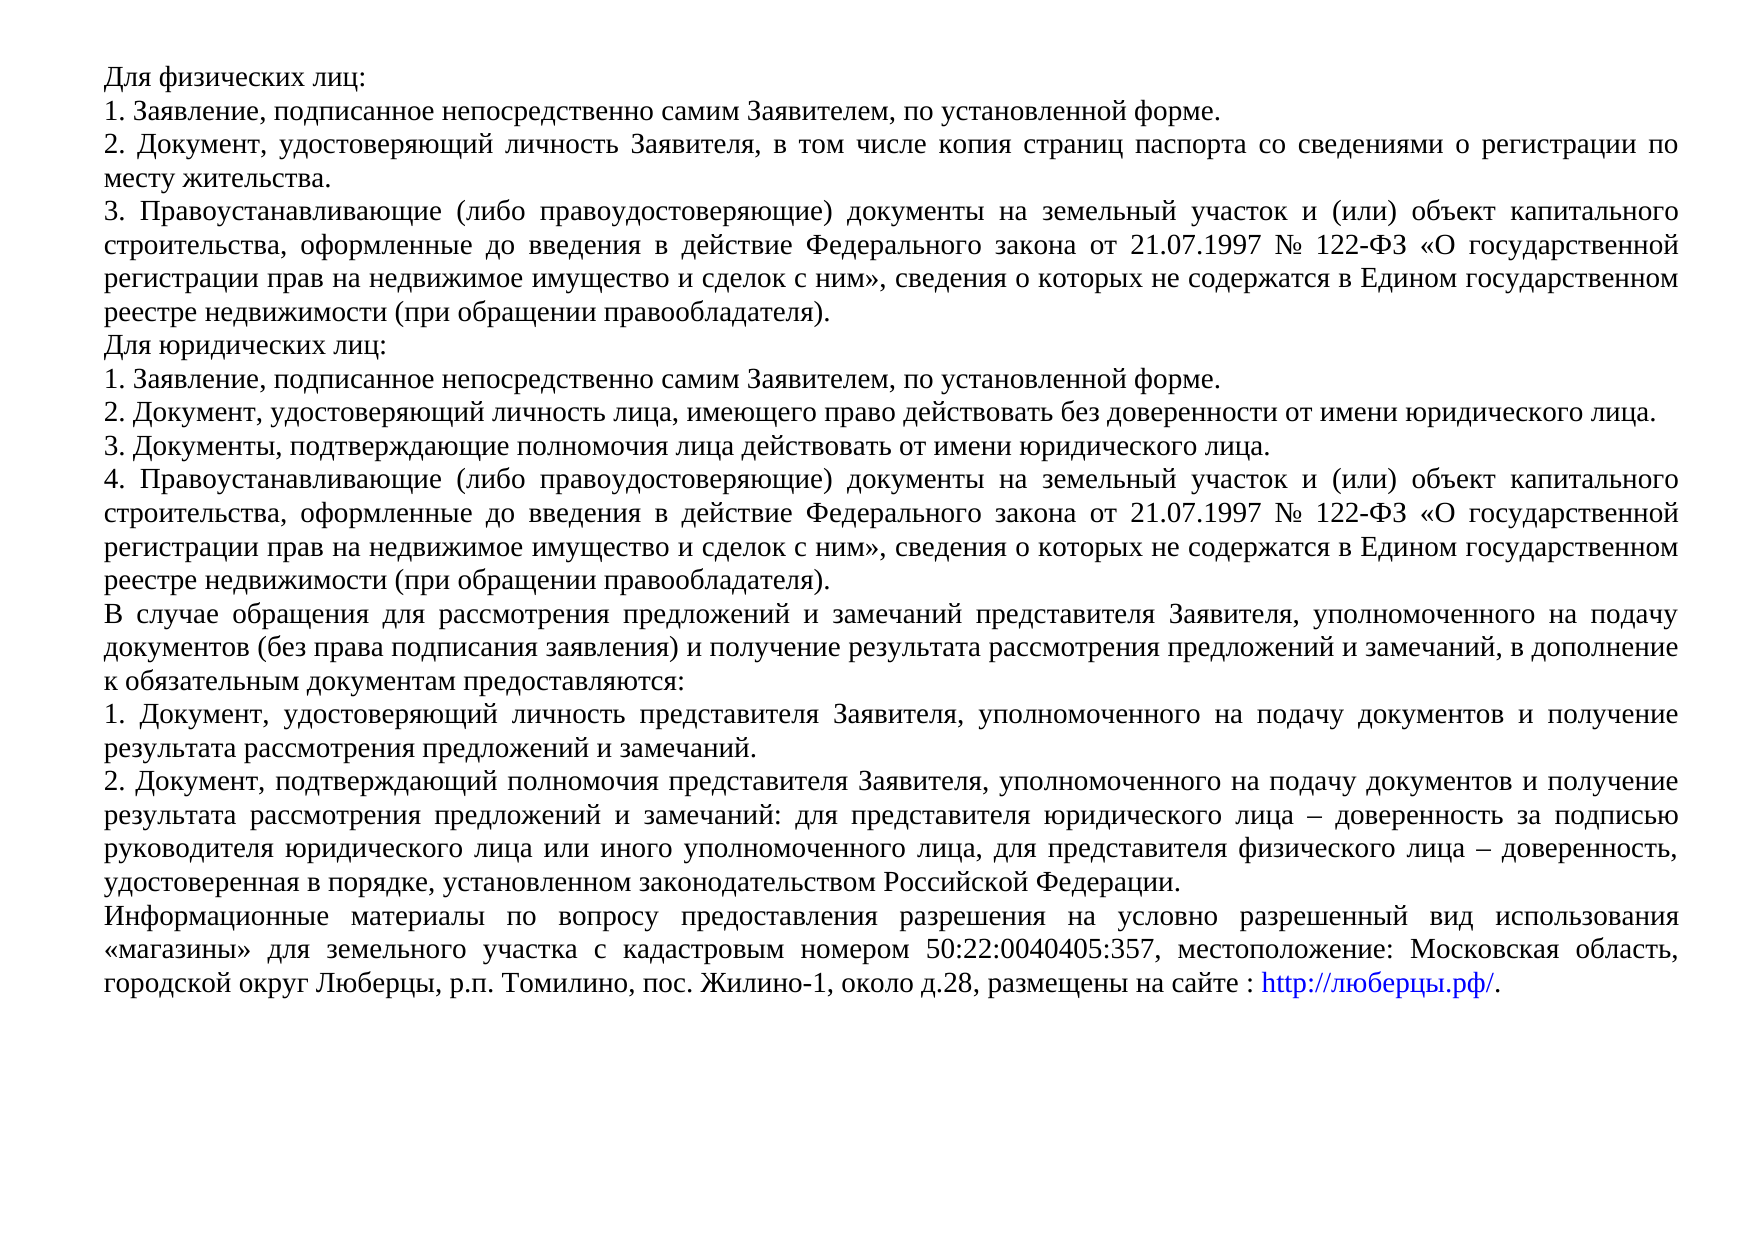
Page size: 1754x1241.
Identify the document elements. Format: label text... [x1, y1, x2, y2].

text 2. Документ, удостоверяющий личность Заявителя, в том числе копия страниц паспорта со сведениями о регистрации по месту жительства. [103, 126, 1680, 193]
text В случае обращения для рассмотрения предложений и замечаний представителя Заявителя, уполномоченного на подачу документов (без права подписания заявления) и получение результата рассмотрения предложений и замечаний, в дополнение к обязательным документам предоставляются: [103, 596, 1680, 696]
text 2. Документ, подтверждающий полномочия представителя Заявителя, уполномоченного на подачу документов и получение результата рассмотрения предложений и замечаний: для представителя юридического лица – доверенность за подписью руководителя юридического лица или иного уполномоченного лица, для представителя физического лица – доверенность, удостоверенная в порядке, установленном законодательством Российской Федерации. [103, 763, 1680, 898]
text 1. Заявление, подписанное непосредственно самим Заявителем, по установленной форме. [103, 93, 1680, 126]
text 4. Правоустанавливающие (либо правоудостоверяющие) документы на земельный участок и (или) объект капитального строительства, оформленные до введения в действие Федерального закона от 21.07.1997 № 122-ФЗ «О государственной регистрации прав на недвижимое имущество и сделок с ним», сведения о которых не содержатся в Едином государственном реестре недвижимости (при обращении правообладателя). [103, 462, 1680, 596]
text Для юридических лиц: [103, 327, 1680, 361]
text 3. Правоустанавливающие (либо правоудостоверяющие) документы на земельный участок и (или) объект капитального строительства, оформленные до введения в действие Федерального закона от 21.07.1997 № 122-ФЗ «О государственной регистрации прав на недвижимое имущество и сделок с ним», сведения о которых не содержатся в Едином государственном реестре недвижимости (при обращении правообладателя). [103, 193, 1680, 327]
text 1. Заявление, подписанное непосредственно самим Заявителем, по установленной форме. [103, 361, 1680, 394]
text Информационные материалы по вопросу предоставления разрешения на условно разрешенный вид использования «магазины» для земельного участка с кадастровым номером 50:22:0040405:357, местоположение: Московская область, городской округ Люберцы, р.п. Томилино, пос. Жилино-1, около д.28, размещены на сайте : http://люберцы.рф/. [103, 898, 1680, 998]
text 1. Документ, удостоверяющий личность представителя Заявителя, уполномоченного на подачу документов и получение результата рассмотрения предложений и замечаний. [103, 696, 1680, 763]
text 3. Документы, подтверждающие полномочия лица действовать от имени юридического лица. [103, 428, 1680, 462]
text Для физических лиц: [103, 59, 1680, 93]
text 2. Документ, удостоверяющий личность лица, имеющего право действовать без доверенности от имени юридического лица. [103, 394, 1680, 428]
